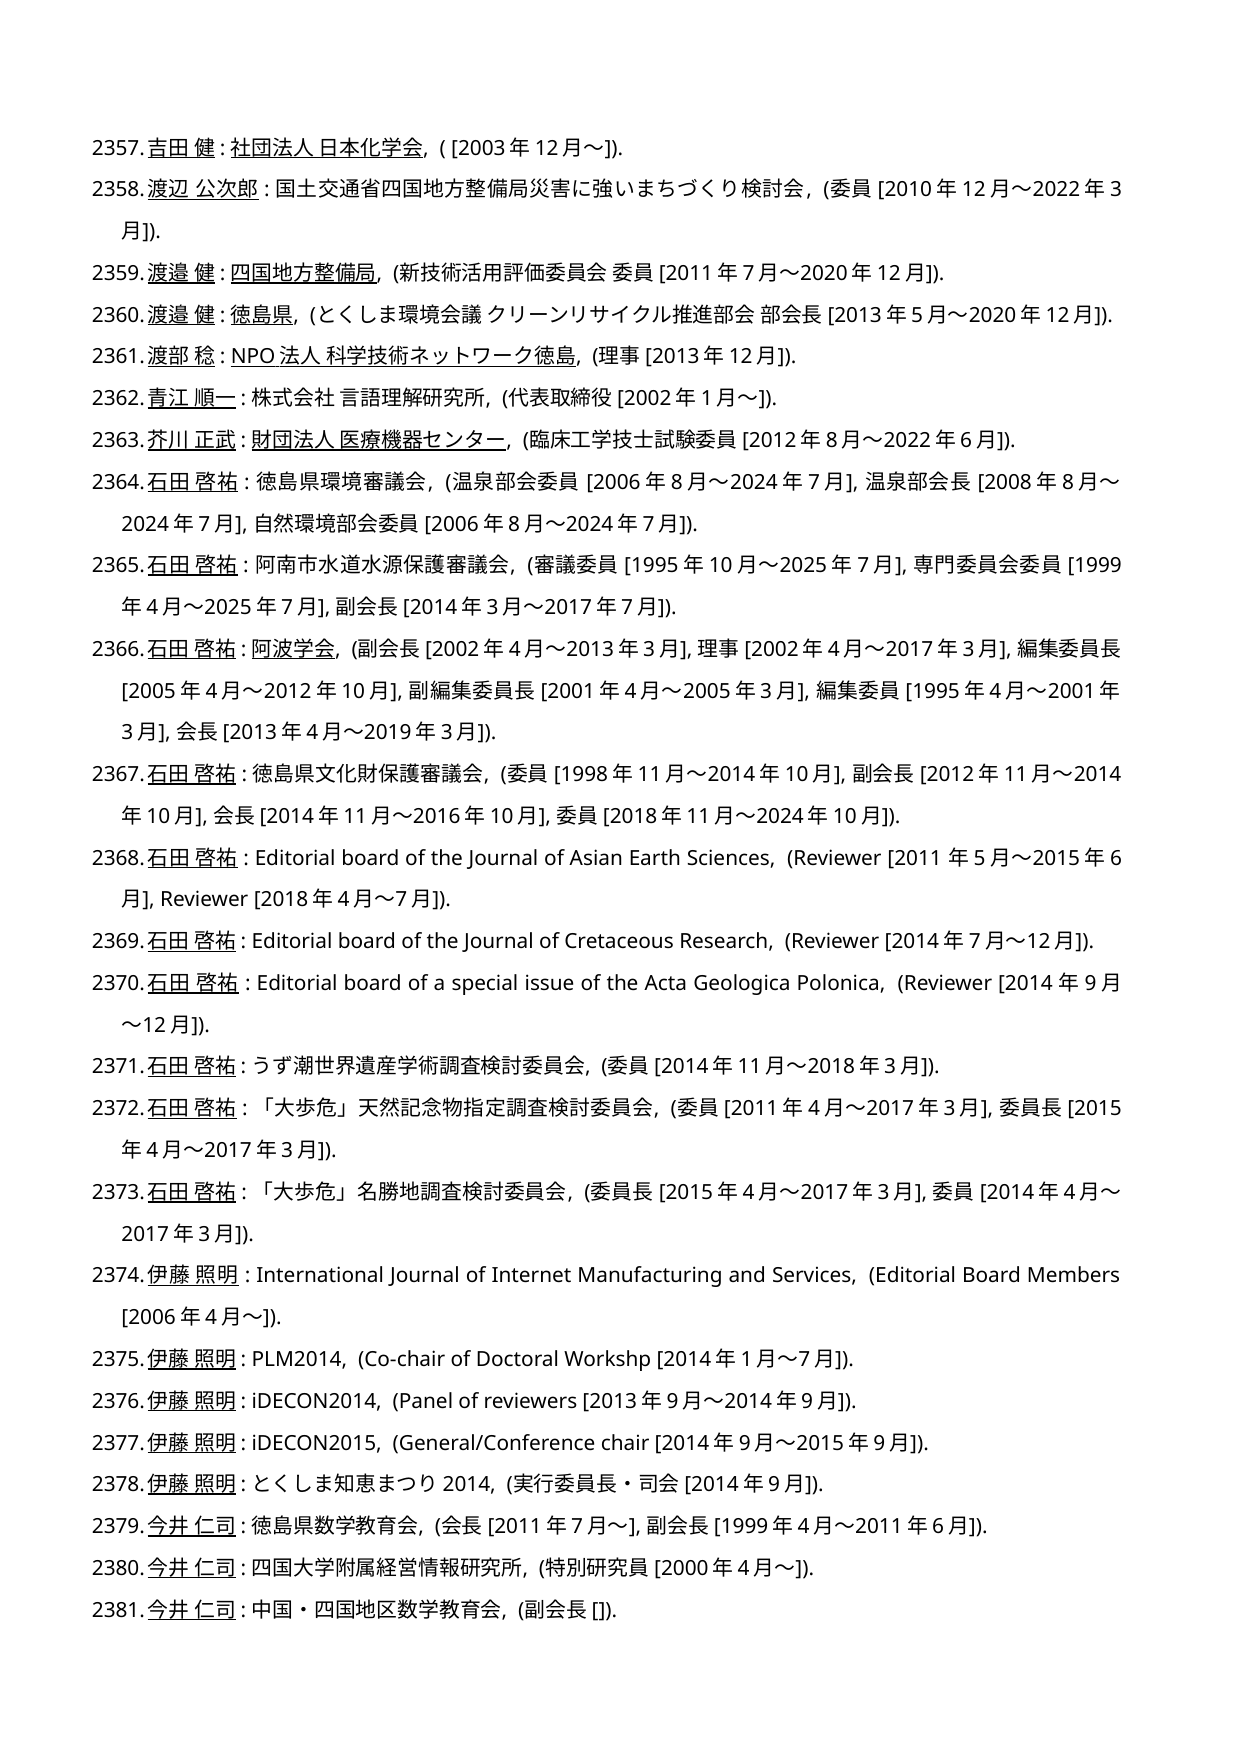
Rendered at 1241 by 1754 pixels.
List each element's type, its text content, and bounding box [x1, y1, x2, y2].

list 渡邉 健 : 徳島県, (とくしま環境会議 クリーンリサイクル推進部会 部会長 [2013年5月〜2020年12月]). [92, 292, 1122, 334]
list 渡邉 健 : 四国地方整備局, (新技術活用評価委員会 委員 [2011年7月〜2020年12月]). [92, 250, 1122, 292]
list 吉田 健 : 社団法人 日本化学会, ( [2003年12月〜]). [92, 125, 1122, 167]
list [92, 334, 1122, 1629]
list 渡辺 公次郎 : 国土交通省四国地方整備局災害に強いまちづくり検討会, (委員 [2010年12月〜2022年3月]). [92, 167, 1122, 250]
